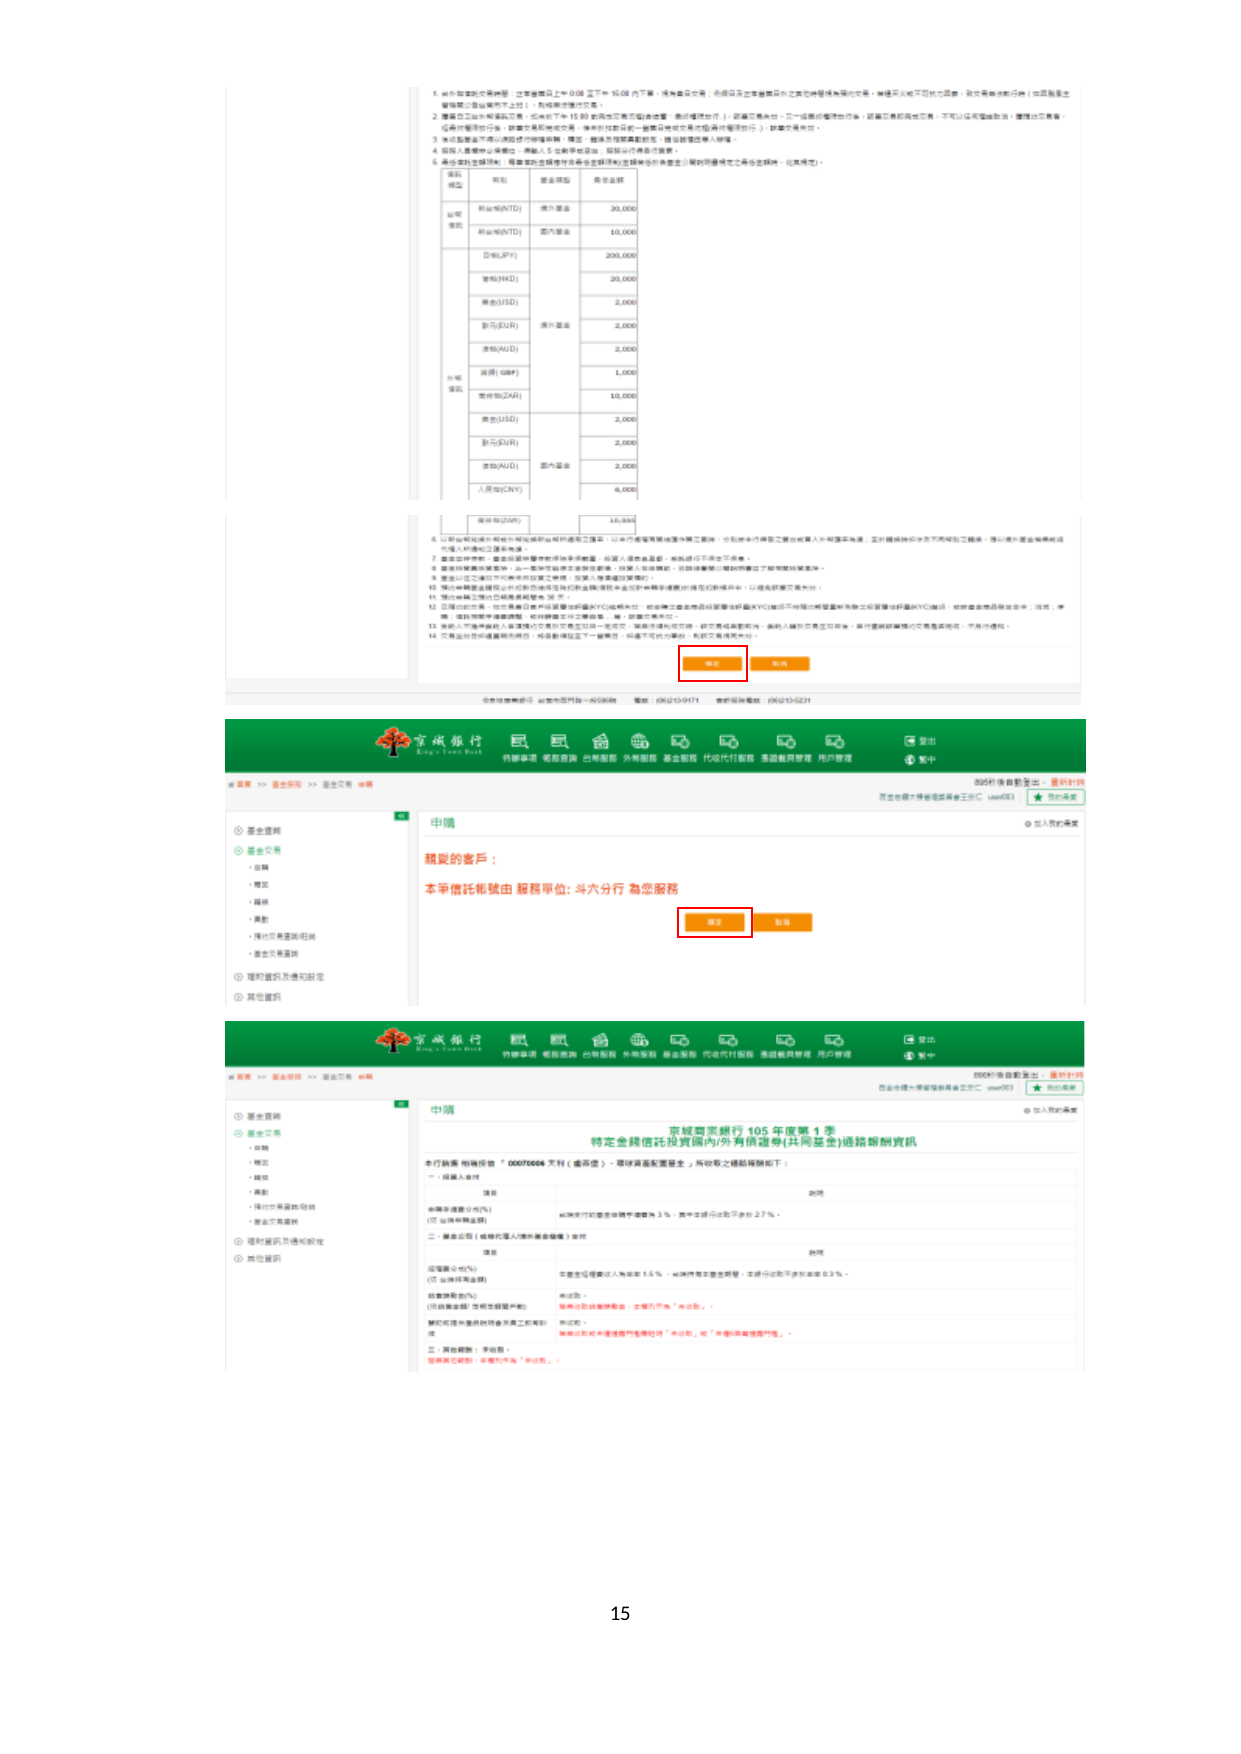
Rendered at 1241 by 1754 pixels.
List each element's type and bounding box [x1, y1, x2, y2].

picture [225, 1021, 1085, 1372]
picture [225, 87, 1083, 500]
picture [225, 719, 1086, 1006]
picture [225, 515, 1082, 705]
